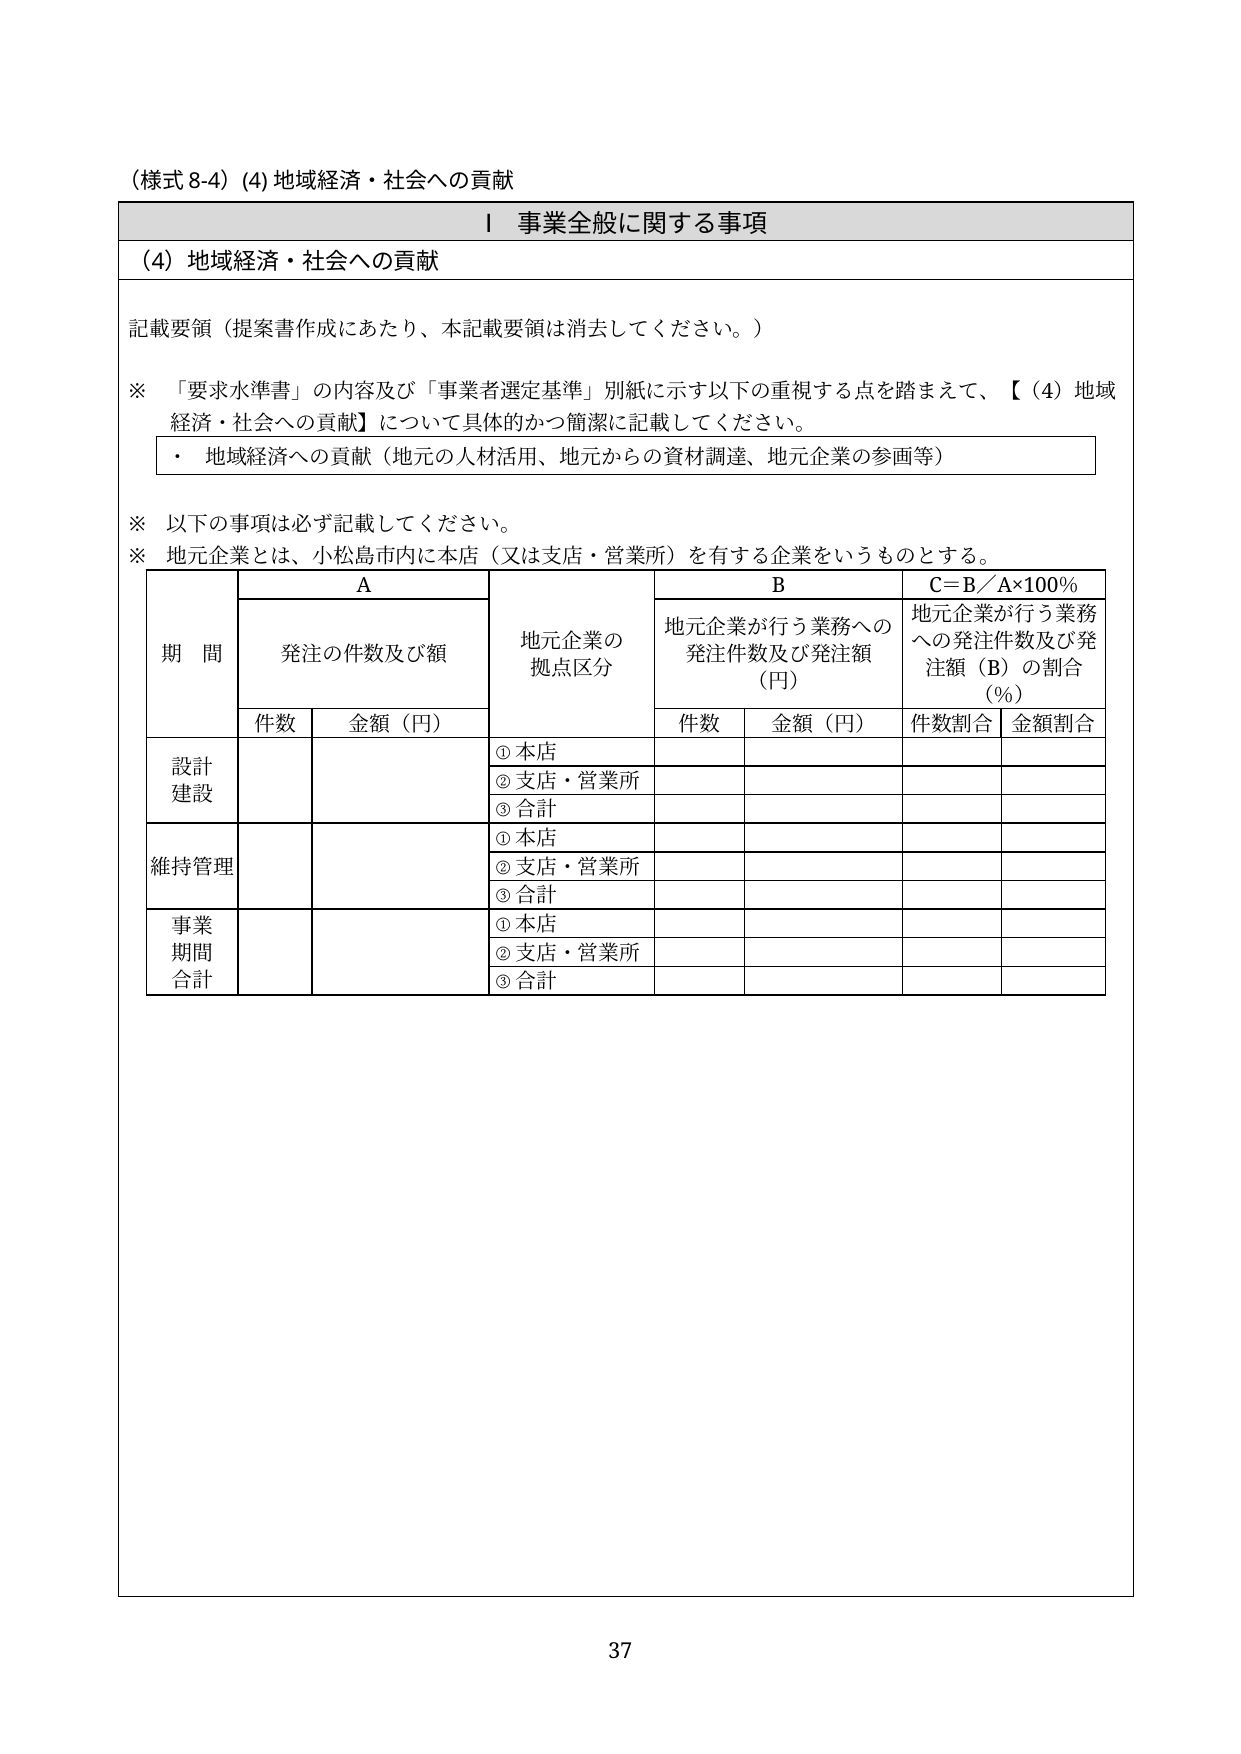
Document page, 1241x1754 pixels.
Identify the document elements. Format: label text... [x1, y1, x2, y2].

text （様式8-4）(4) 地域経済・社会への貢献 [118, 160, 1122, 198]
table_cell 記載要領（提案書作成にあたり、本記載要領は消去してください。） ※ 「要求水準書」の内容及び「事業者選定基準」別紙に示す以下の重視する点を踏まえて、【（4）地域経済・社会への貢献】について具体的かつ簡潔に記載してください。 ※ 以下の事項は必ず記載してください。 ※ 地元企業とは、小松島市内に本店（又は支店・営業所）を有する企業をいうものとする。 [119, 280, 1133, 1596]
table_cell （4）地域経済・社会への貢献 [119, 241, 1133, 278]
table_header Ⅰ 事業全般に関する事項 [119, 203, 1133, 240]
